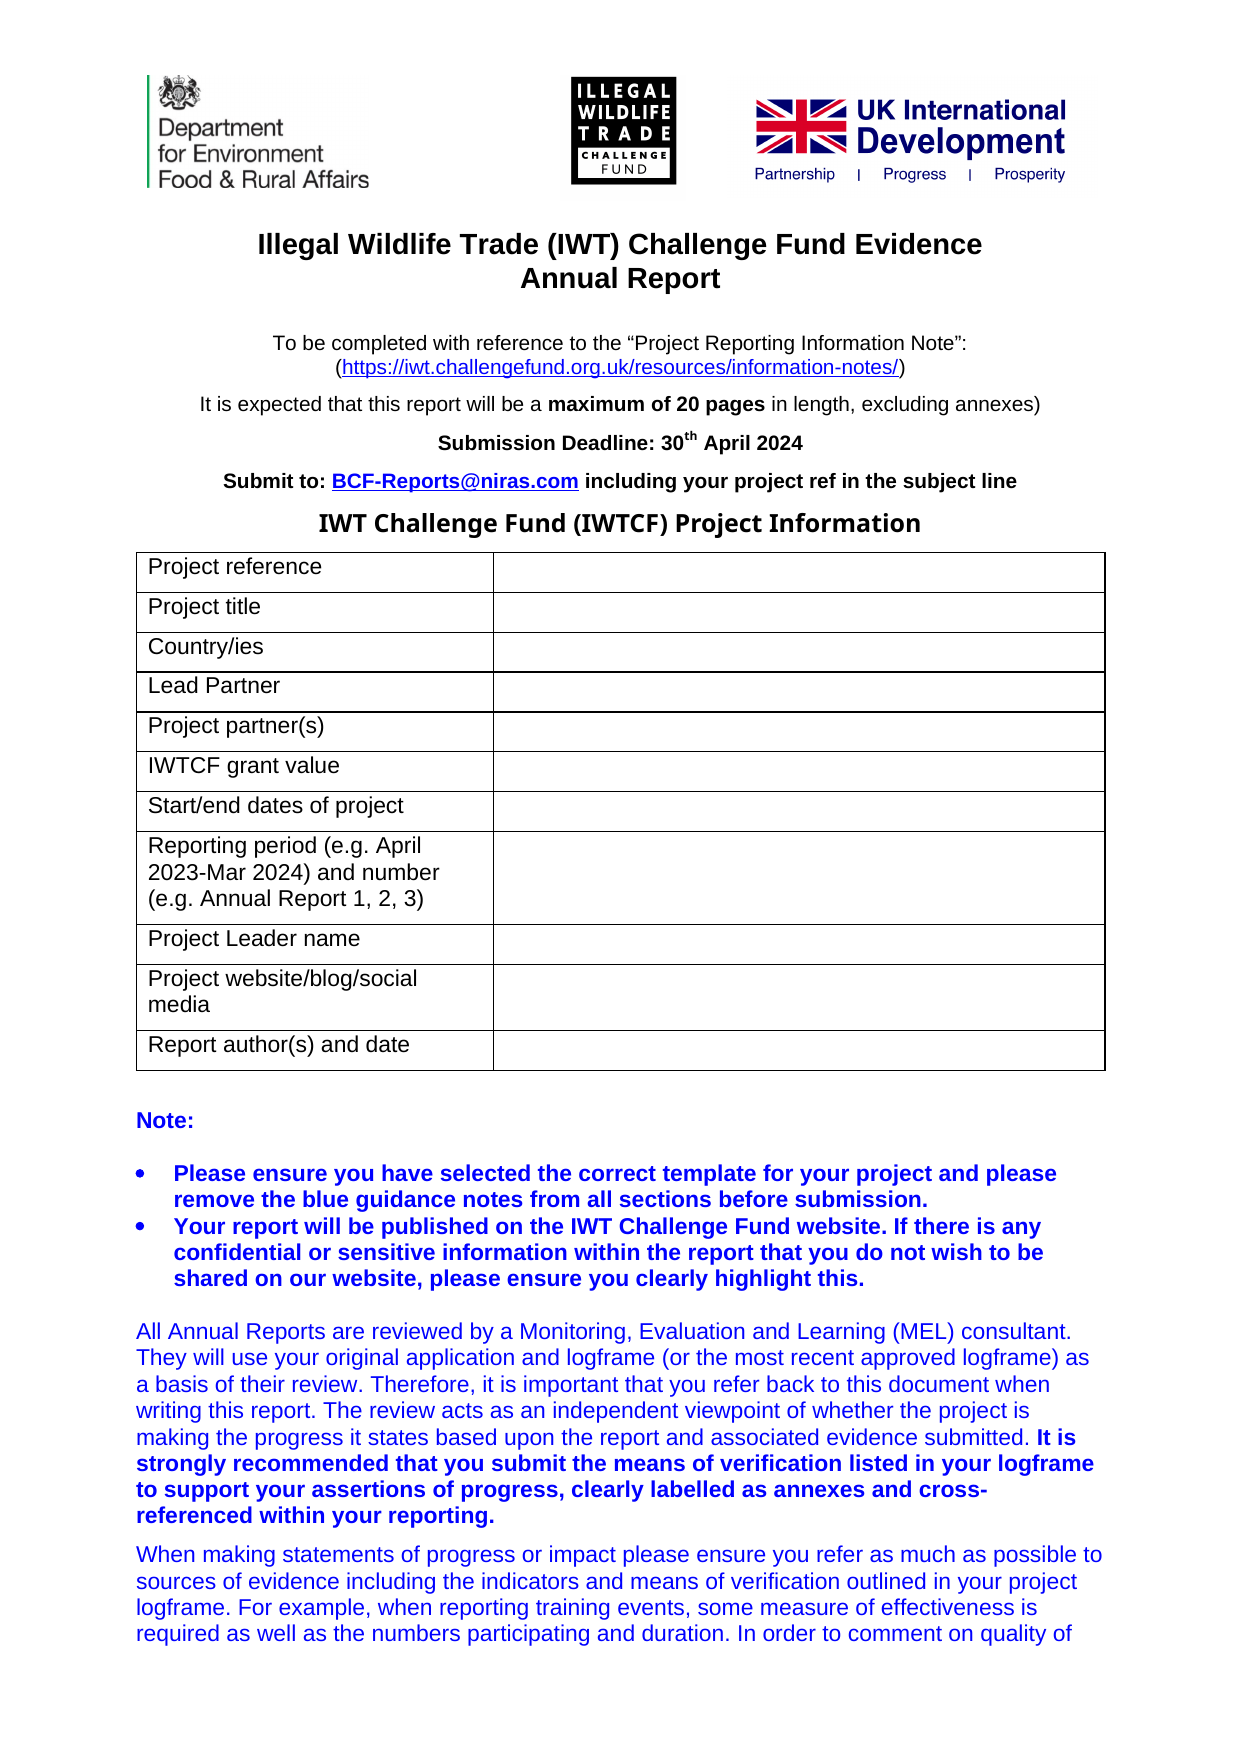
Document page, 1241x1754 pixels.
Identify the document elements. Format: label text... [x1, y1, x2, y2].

table_cell [494, 965, 1104, 1030]
table_cell Start/end dates of project [137, 792, 493, 831]
text Submit to: BCF-Reports@niras.com including your project ref in the subject line [136, 469, 1104, 493]
table_cell Project website/blog/social media [137, 965, 493, 1030]
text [136, 1541, 1104, 1647]
subtitle IWT Challenge Fund (IWTCF) Project Information [136, 505, 1104, 539]
table_cell [494, 752, 1104, 791]
list Note: [136, 1107, 1104, 1133]
table_cell Project partner(s) [137, 713, 493, 751]
table_cell [494, 673, 1104, 711]
text Submission Deadline: 30th April 2024 [136, 428, 1104, 456]
table_cell Country/ies [137, 633, 493, 671]
table_cell [494, 925, 1104, 963]
table_cell IWTCF grant value [137, 752, 493, 791]
table_cell [494, 633, 1104, 671]
table_header [494, 553, 1104, 592]
table_cell [494, 792, 1104, 831]
table_cell Project Leader name [137, 925, 493, 963]
text To be completed with reference to the “Project Reporting Information Note”: (https://iwt.challengefund.org.uk/resources/information-notes/) [136, 331, 1104, 379]
picture [147, 75, 369, 188]
table_cell [494, 593, 1104, 632]
table_cell Project title [137, 593, 493, 632]
text Annual Report [136, 261, 1104, 294]
table_cell Lead Partner [137, 673, 493, 711]
table_cell [494, 1031, 1104, 1070]
table_cell [494, 832, 1104, 924]
text It is expected that this report will be a maximum of 20 pages in length, excluding annexes) [136, 391, 1104, 415]
list Please ensure you have selected the correct template for your project and please remove the blue guidance notes from all sections before submission. [136, 1160, 1104, 1213]
picture [560, 75, 687, 201]
picture [727, 75, 1098, 198]
text All Annual Reports are reviewed by a Monitoring, Evaluation and Learning (MEL) consultant. They will use your original application and logframe (or the most recent approved logframe) as a basis of their review. Therefore, it is important that you refer back to this document when writing this report. The review acts as an independent viewpoint of whether the project is making the progress it states based upon the report and associated evidence submitted. It is strongly recommended that you submit the means of verification listed in your logframe to support your assertions of progress, clearly labelled as annexes and cross-referenced within your reporting. [136, 1318, 1104, 1529]
table_cell [494, 713, 1104, 751]
list Your report will be published on the IWT Challenge Fund website. If there is any confidential or sensitive information within the report that you do not wish to be shared on our website, please ensure you clearly highlight this. [136, 1213, 1104, 1292]
table_header Project reference [137, 553, 493, 592]
text Illegal Wildlife Trade (IWT) Challenge Fund Evidence [136, 227, 1104, 261]
table_cell Report author(s) and date [137, 1031, 493, 1070]
table_cell Reporting period (e.g. April 2023-Mar 2024) and number (e.g. Annual Report 1, 2, 3) [137, 832, 493, 924]
